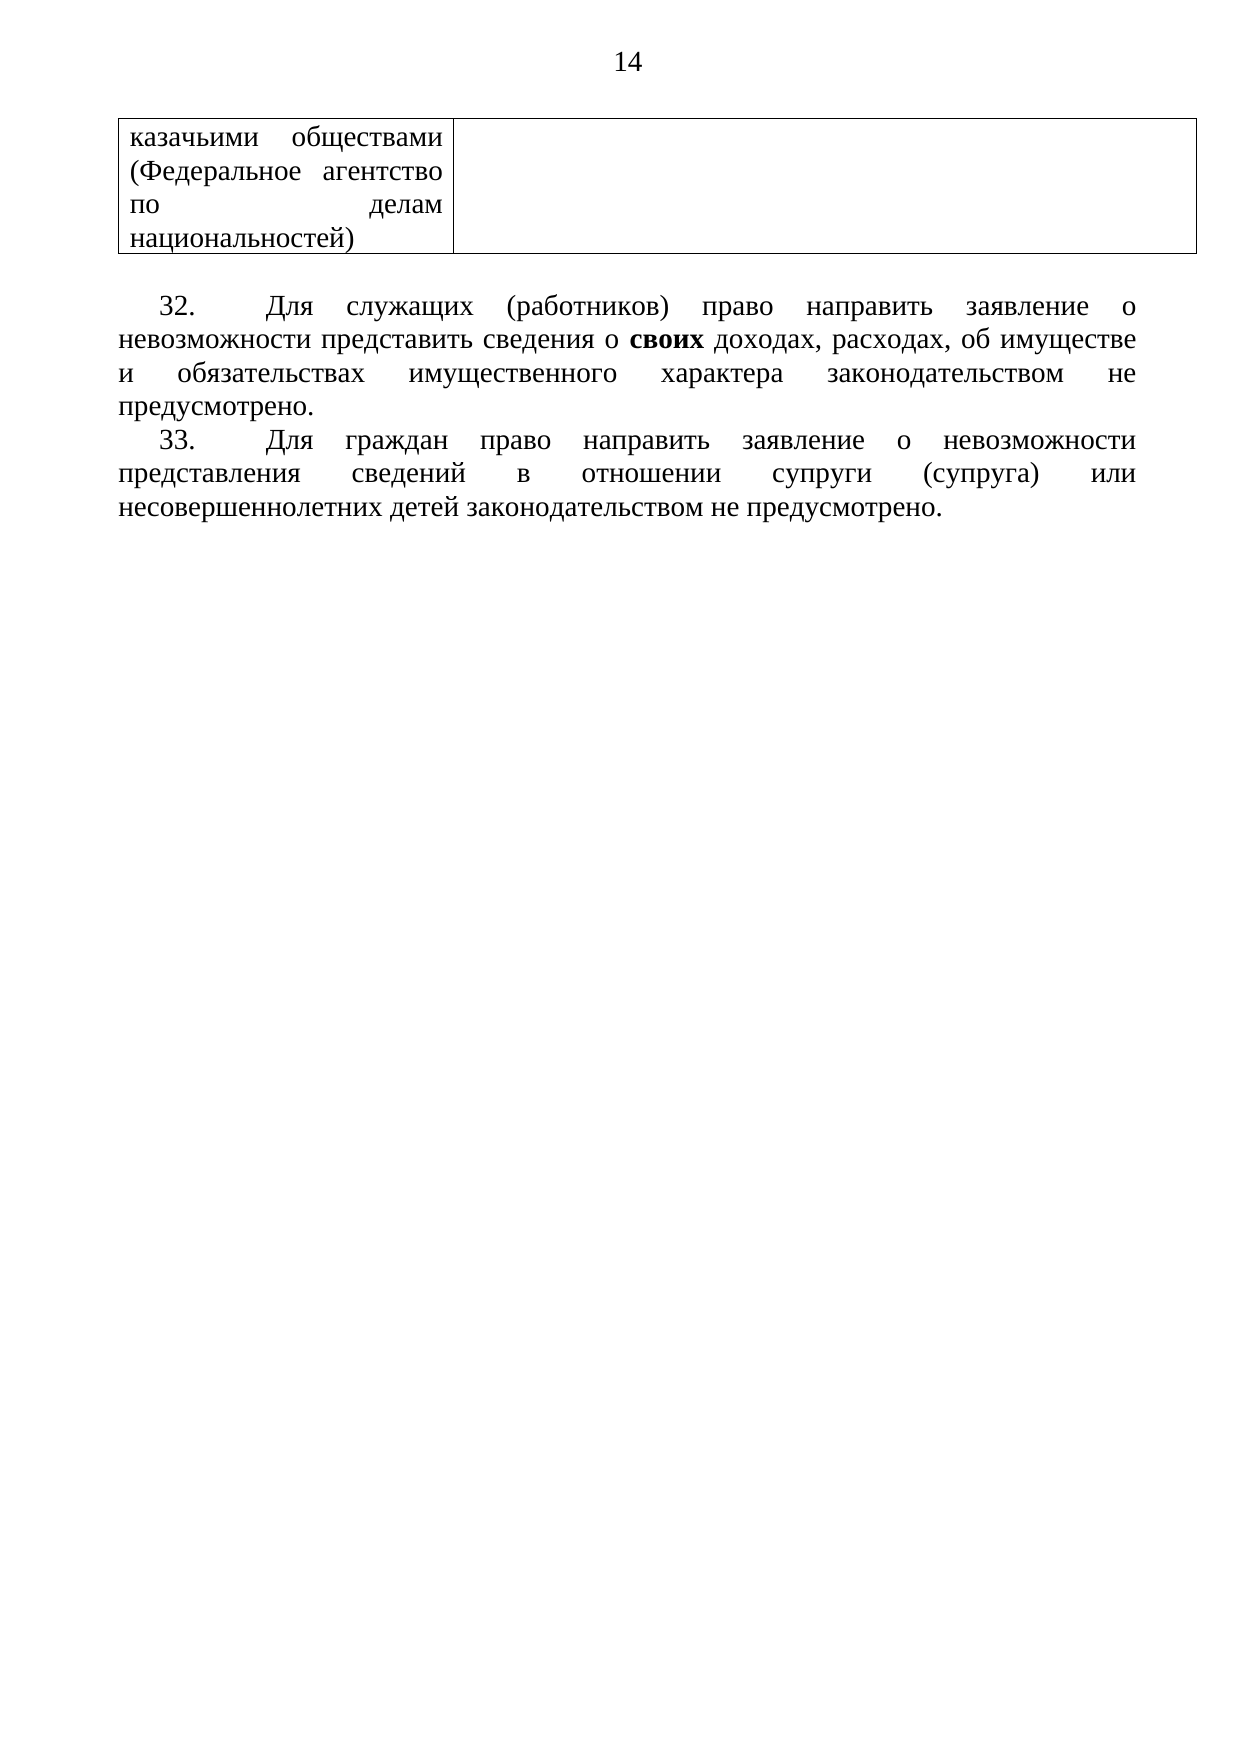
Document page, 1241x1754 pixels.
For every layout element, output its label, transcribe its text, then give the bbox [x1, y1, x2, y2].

list Для служащих (работников) право направить заявление о невозможности представить сведения о своих доходах, расходах, об имуществе и обязательствах имущественного характера законодательством не предусмотрено. [118, 288, 1137, 422]
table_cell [119, 119, 453, 253]
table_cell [454, 119, 1196, 253]
list Для граждан право направить заявление о невозможности представления сведений в отношении супруги (супруга) или несовершеннолетних детей законодательством не предусмотрено. [118, 422, 1137, 523]
